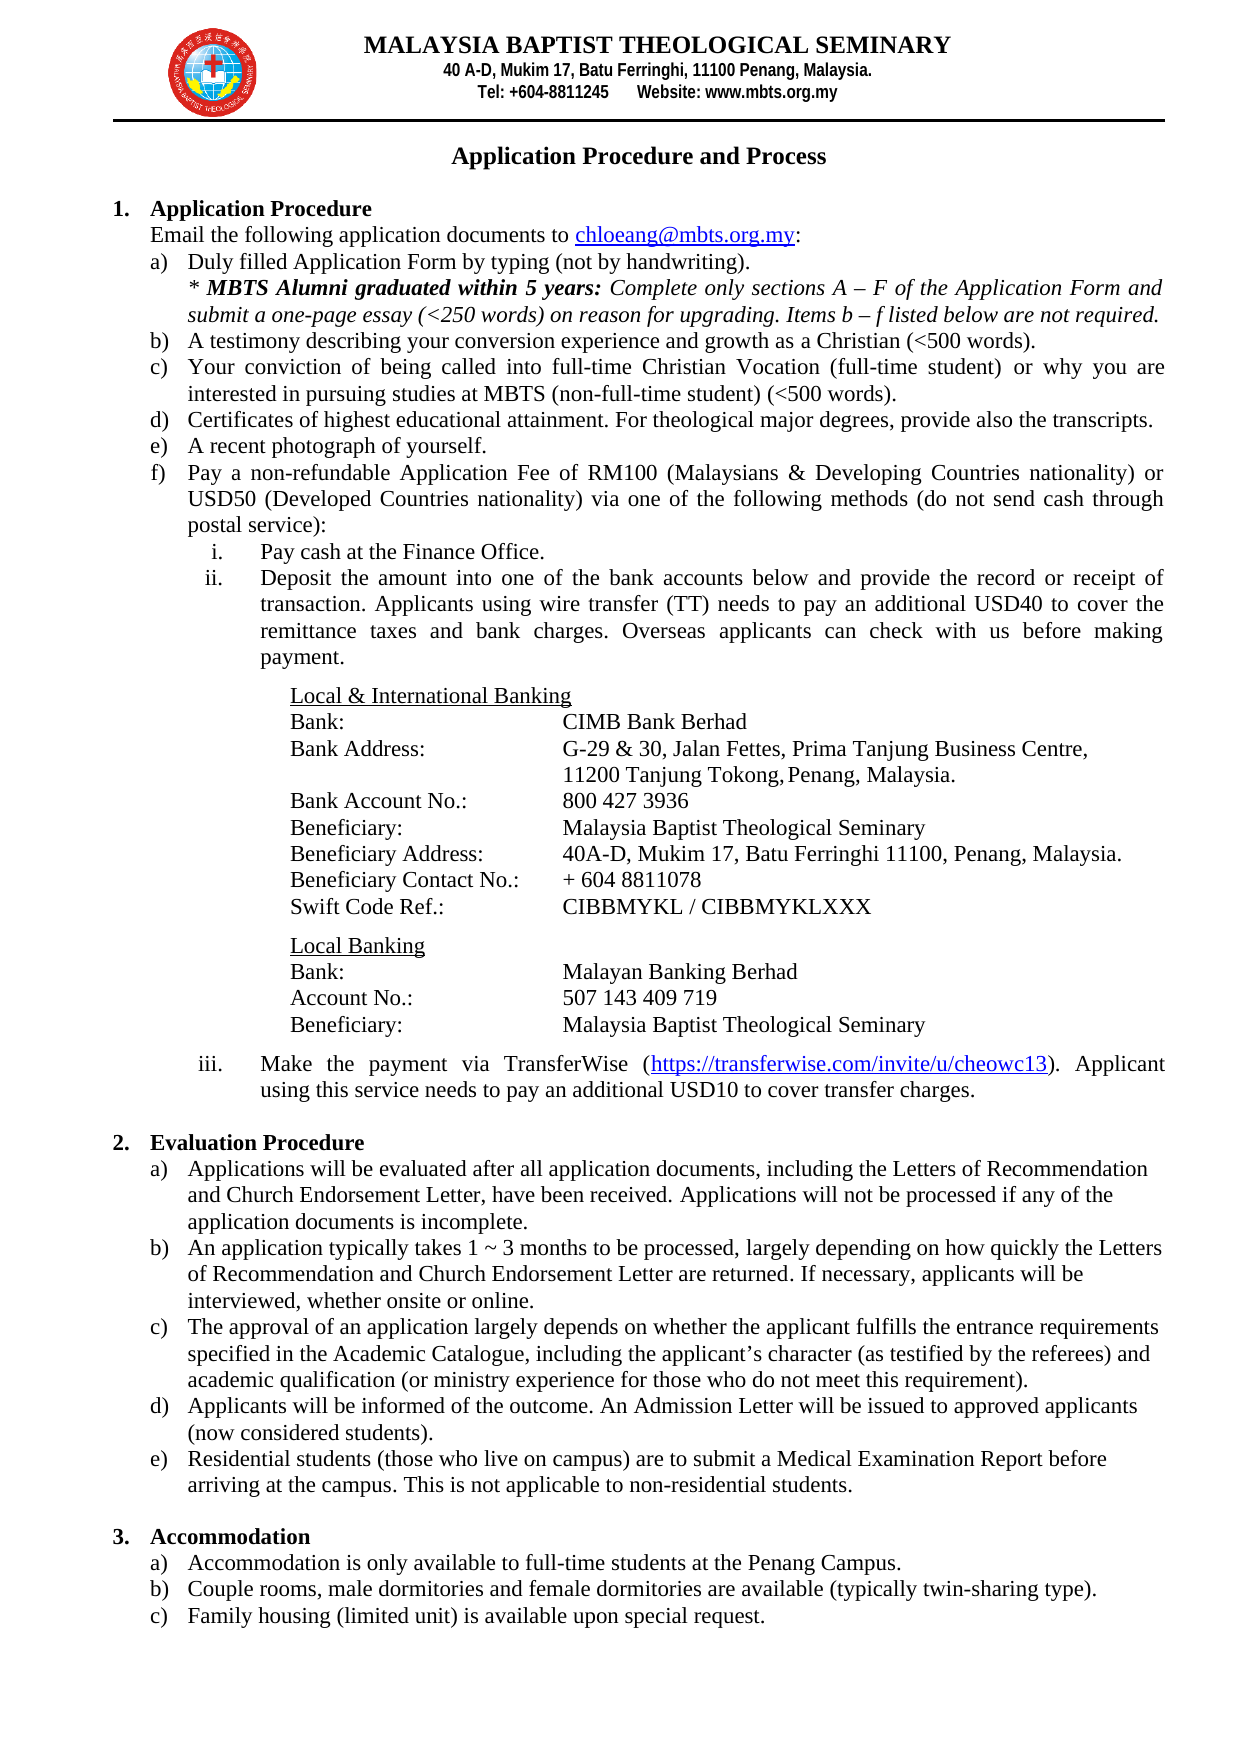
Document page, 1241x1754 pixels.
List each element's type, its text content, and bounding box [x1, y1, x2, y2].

list Your conviction of being called into full-time Christian Vocation (full-time student) or why you are interested in pursuing studies at MBTS (non-full-time student) (<500 words). [150, 353, 1165, 406]
list Deposit the amount into one of the bank accounts below and provide the record or receipt of transaction. Applicants using wire transfer (TT) needs to pay an additional USD40 to cover the remittance taxes and bank charges. Overseas applicants can check with us before making payment. [223, 564, 1165, 669]
text Email the following application documents to chloeang@mbts.org.my: [150, 222, 1165, 248]
text Swift Code Ref.: CIBBMYKL / CIBBMYKLXXX [290, 893, 1165, 919]
list An application typically takes 1 ~ 3 months to be processed, largely depending on how quickly the Letters of Recommendation and Church Endorsement Letter are returned. If necessary, applicants will be interviewed, whether onsite or online. [150, 1234, 1165, 1313]
text * MBTS Alumni graduated within 5 years: Complete only sections A – F of the Application Form and submit a one-page essay (<250 words) on reason for upgrading. Items b – f listed below are not required. [187, 274, 1165, 327]
list Accommodation is only available to full-time students at the Penang Campus. [150, 1549, 1165, 1575]
list Pay cash at the Finance Office. [223, 538, 1165, 564]
list The approval of an application largely depends on whether the applicant fulfills the entrance requirements specified in the Academic Catalogue, including the applicant’s character (as testified by the referees) and academic qualification (or ministry experience for those who do not meet this requirement). [150, 1313, 1165, 1392]
list Application Procedure [112, 195, 1165, 222]
text 11200 Tanjung Tokong, Penang, Malaysia. [290, 761, 1165, 787]
picture [168, 28, 257, 117]
text Bank: CIMB Bank Berhad [290, 708, 1165, 735]
list Applicants will be informed of the outcome. An Admission Letter will be issued to approved applicants (now considered students). [150, 1392, 1165, 1445]
list Evaluation Procedure [112, 1129, 1165, 1155]
list Pay a non-refundable Application Fee of RM100 (Malaysians & Developing Countries nationality) or USD50 (Developed Countries nationality) via one of the following methods (do not send cash through postal service): [150, 459, 1165, 538]
text Application Procedure and Process [112, 141, 1165, 170]
list Applications will be evaluated after all application documents, including the Letters of Recommendation and Church Endorsement Letter, have been received. Applications will not be processed if any of the application documents is incomplete. [150, 1155, 1165, 1234]
list A testimony describing your conversion experience and growth as a Christian (<500 words). [150, 327, 1165, 353]
list Certificates of highest educational attainment. For theological major degrees, provide also the transcripts. [150, 406, 1165, 432]
text Beneficiary Address: 40A-D, Mukim 17, Batu Ferringhi 11100, Penang, Malaysia. [290, 840, 1165, 867]
text Bank: Malayan Banking Berhad [290, 958, 1165, 984]
list Couple rooms, male dormitories and female dormitories are available (typically twin-sharing type). [150, 1575, 1165, 1602]
text Account No.: 507 143 409 719 [290, 984, 1165, 1011]
list Make the payment via TransferWise (https://transferwise.com/invite/u/cheowc13). Applicant using this service needs to pay an additional USD10 to cover transfer charges. [223, 1050, 1165, 1102]
text Bank Account No.: 800 427 3936 [290, 787, 1165, 814]
text Local & International Banking [290, 682, 1165, 708]
text Local Banking [290, 932, 1165, 958]
list Family housing (limited unit) is available upon special request. [150, 1602, 1165, 1628]
list Accommodation [112, 1523, 1165, 1549]
text Bank Address: G-29 & 30, Jalan Fettes, Prima Tanjung Business Centre, [290, 735, 1165, 761]
list Residential students (those who live on campus) are to submit a Medical Examination Report before arriving at the campus. This is not applicable to non-residential students. [150, 1445, 1165, 1498]
text Beneficiary: Malaysia Baptist Theological Seminary [290, 1011, 1165, 1037]
text Beneficiary: Malaysia Baptist Theological Seminary [290, 814, 1165, 840]
list A recent photograph of yourself. [150, 432, 1165, 459]
list Duly filled Application Form by typing (not by handwriting). [150, 248, 1165, 274]
text Beneficiary Contact No.: + 604 8811078 [290, 867, 1165, 893]
